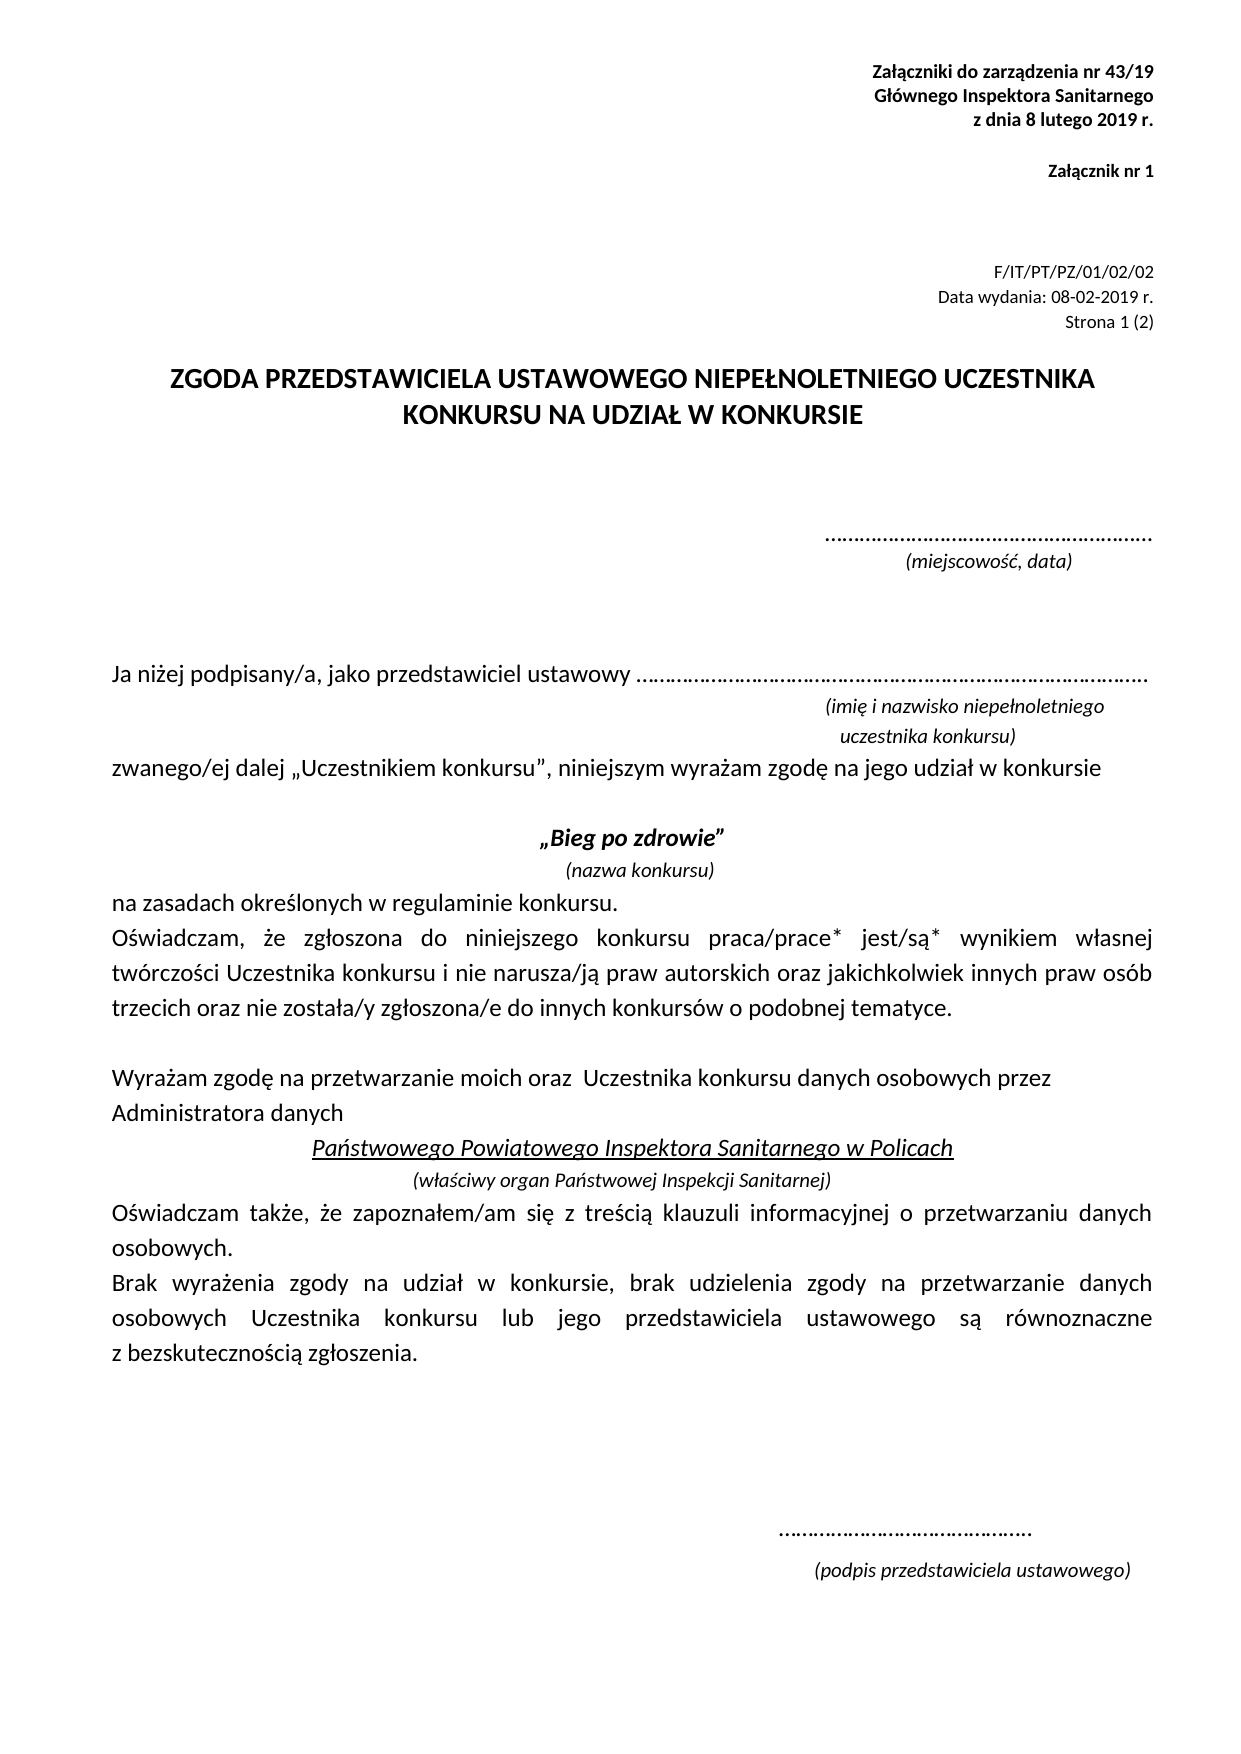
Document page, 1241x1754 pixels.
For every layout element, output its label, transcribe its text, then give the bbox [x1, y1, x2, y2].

text …………………………………….. [112, 1512, 1154, 1542]
text Ja niżej podpisany/a, jako przedstawiciel ustawowy …………………………………………………………………………….. [112, 659, 1154, 689]
text Załączniki do zarządzenia nr 43/19 [112, 59, 1154, 83]
text Oświadczam, że zgłoszona do niniejszego konkursu praca/prace* jest/są* wynikiem własnej twórczości Uczestnika konkursu i nie narusza/ją praw autorskich oraz jakichkolwiek innych praw osób trzecich oraz nie została/y zgłoszona/e do innych konkursów o podobnej tematyce. [112, 922, 1154, 1022]
text (imię i nazwisko niepełnoletniego uczestnika konkursu) [702, 694, 1154, 748]
text Strona 1 (2) [112, 310, 1154, 333]
text Data wydania: 08-02-2019 r. [916, 285, 1154, 308]
text (nazwa konkursu) [112, 857, 1154, 882]
text Głównego Inspektora Sanitarnego [112, 83, 1154, 107]
text z dnia 8 lutego 2019 r. [112, 107, 1154, 132]
text Państwowego Powiatowego Inspektora Sanitarnego w Policach [112, 1132, 1154, 1162]
text Załącznik nr 1 [112, 159, 1154, 182]
text Wyrażam zgodę na przetwarzanie moich oraz Uczestnika konkursu danych osobowych przez Administratora danych [112, 1062, 1154, 1127]
text Oświadczam także, że zapoznałem/am się z treścią klauzuli informacyjnej o przetwarzaniu danych osobowych. [112, 1197, 1154, 1262]
text na zasadach określonych w regulaminie konkursu. [112, 887, 1154, 917]
text (właściwy organ Państwowej Inspekcji Sanitarnej) [112, 1167, 1154, 1192]
text „Bieg po zdrowie” [112, 822, 1154, 852]
text (podpis przedstawiciela ustawowego) [747, 1557, 1154, 1583]
text zwanego/ej dalej „Uczestnikiem konkursu”, niniejszym wyrażam zgodę na jego udział w konkursie [112, 752, 1154, 782]
text …………………………………………………(miejscowość, data) [824, 517, 1154, 573]
text Brak wyrażenia zgody na udział w konkursie, brak udzielenia zgody na przetwarzanie danych osobowych Uczestnika konkursu lub jego przedstawiciela ustawowego są równoznaczne z bezskutecznością zgłoszenia. [112, 1267, 1154, 1367]
text F/IT/PT/PZ/01/02/02 [923, 260, 1154, 283]
text ZGODA PRZEDSTAWICIELA USTAWOWEGO NIEPEŁNOLETNIEGO UCZESTNIKA KONKURSU NA UDZIAŁ W KONKURSIE [112, 361, 1154, 432]
